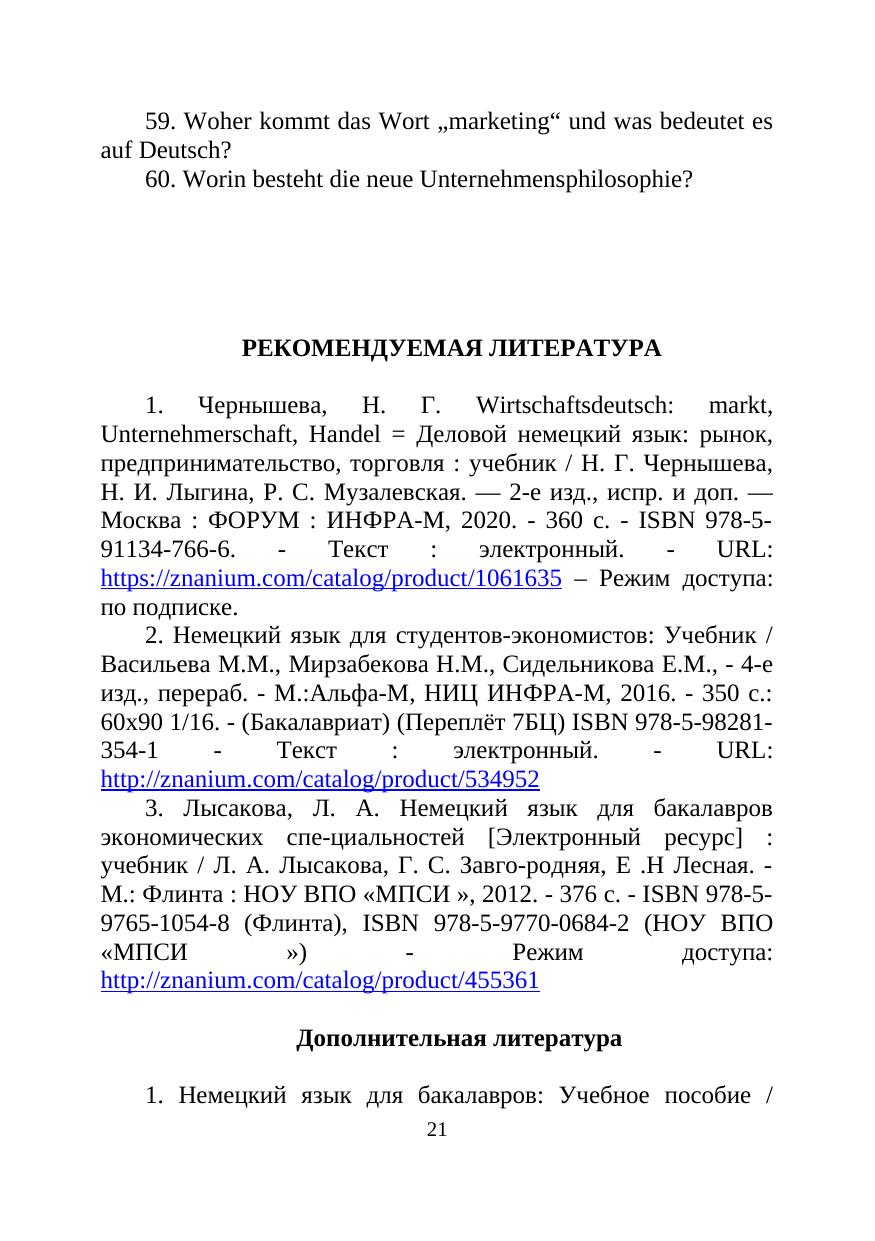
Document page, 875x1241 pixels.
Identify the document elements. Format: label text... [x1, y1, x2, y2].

text Дополнительная литература [100, 1023, 774, 1052]
text 3. Лысакова, Л. А. Немецкий язык для бакалавров экономических спе-циальностей [Электронный ресурс] : учебник / Л. А. Лысакова, Г. С. Завго-родняя, Е .Н Лесная. - М.: Флинта : НОУ ВПО «МПСИ », 2012. - 376 с. - ISBN 978-5-9765-1054-8 (Флинта), ISBN 978-5-9770-0684-2 (НОУ ВПО «МПСИ ») - Режим доступа: http://znanium.com/catalog/product/455361 [100, 793, 774, 994]
text 60. Worin besteht die neue Unternehmensphilosophie? [100, 164, 774, 193]
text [100, 1081, 774, 1109]
text 59. Woher kommt das Wort „marketing“ und was bedeutet es auf Deutsch? [100, 106, 774, 164]
text 2. Немецкий язык для студентов-экономистов: Учебник / Васильева М.М., Мирзабекова Н.М., Сидельникова Е.М., - 4-е изд., перераб. - М.:Альфа-М, НИЦ ИНФРА-М, 2016. - 350 с.: 60x90 1/16. - (Бакалавриат) (Переплёт 7БЦ) ISBN 978-5-98281-354-1 - Текст : электронный. - URL: http://znanium.com/catalog/product/534952 [100, 621, 774, 793]
text РЕКОМЕНДУЕМАЯ ЛИТЕРАТУРА [100, 333, 759, 362]
text 1. Чернышева, Н. Г. Wirtschaftsdeutsch: markt, Unternehmerschaft, Handel = Деловой немецкий язык: рынок, предпринимательство, торговля : учебник / Н. Г. Чернышева, Н. И. Лыгина, Р. С. Музалевская. — 2-е изд., испр. и доп. — Москва : ФОРУМ : ИНФРА-М, 2020. - 360 с. - ISBN 978-5-91134-766-6. - Текст : электронный. - URL: https://znanium.com/catalog/product/1061635 – Режим доступа: по подписке. [100, 391, 774, 621]
